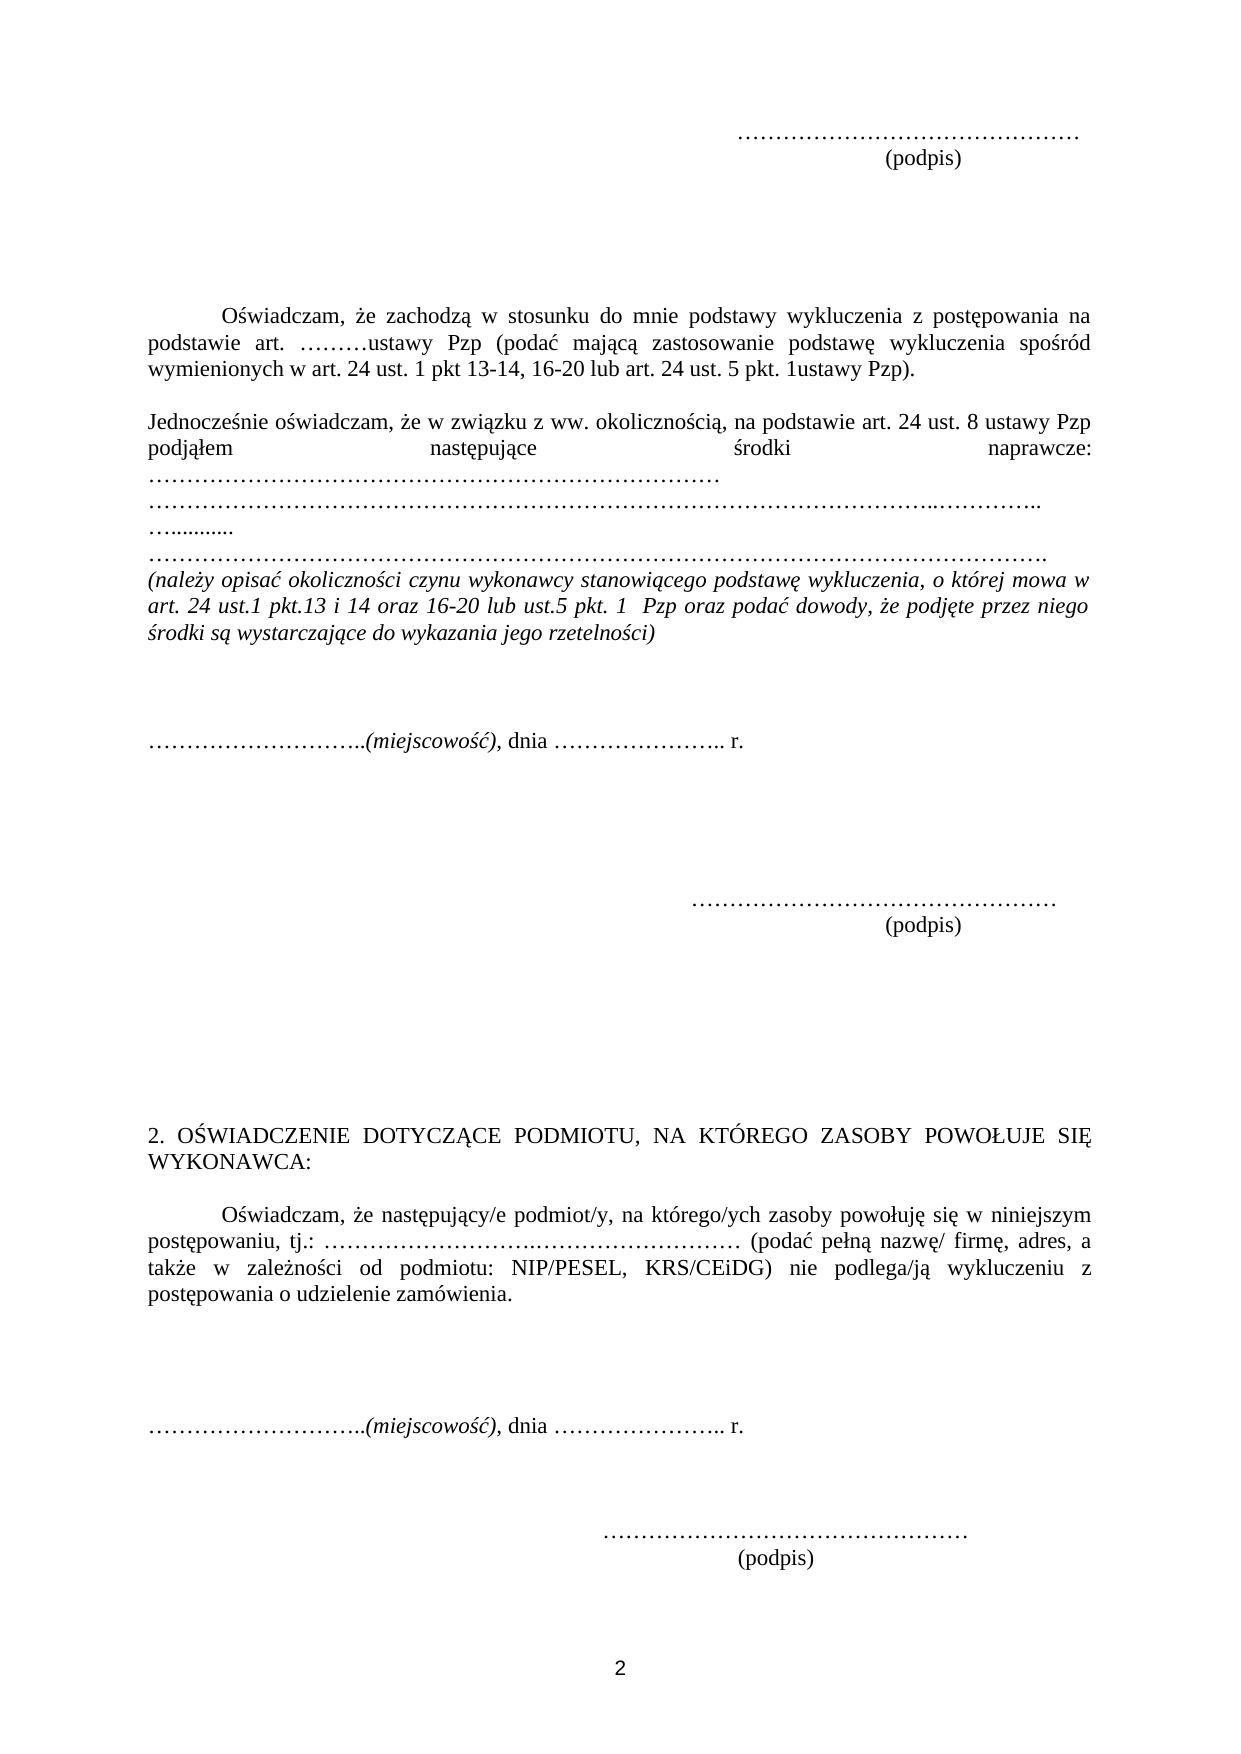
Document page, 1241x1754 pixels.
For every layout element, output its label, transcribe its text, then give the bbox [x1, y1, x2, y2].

text ………………………………………… [148, 1517, 1093, 1544]
text (podpis) [148, 911, 1093, 937]
text (podpis) [148, 1544, 1093, 1570]
text Oświadczam, że zachodzą w stosunku do mnie podstawy wykluczenia z postępowania na podstawie art. ………ustawy Pzp (podać mającą zastosowanie podstawę wykluczenia spośród wymienionych w art. 24 ust. 1 pkt 13-14, 16-20 lub art. 24 ust. 5 pkt. 1ustawy Pzp). [148, 303, 1093, 382]
text (należy opisać okoliczności czynu wykonawcy stanowiącego podstawę wykluczenia, o której mowa w art. 24 ust.1 pkt.13 i 14 oraz 16-20 lub ust.5 pkt. 1 Pzp oraz podać dowody, że podjęte przez niego środki są wystarczające do wykazania jego rzetelności) [148, 566, 1093, 645]
text ………………………………………… [148, 885, 1093, 911]
text Oświadczam, że następujący/e podmiot/y, na którego/ych zasoby powołuję się w niniejszym postępowaniu, tj.: ……………………….……………………… (podać pełną nazwę/ firmę, adres, a także w zależności od podmiotu: NIP/PESEL, KRS/CEiDG) nie podlega/ją wykluczeniu z postępowania o udzielenie zamówienia. [148, 1201, 1093, 1306]
text Jednocześnie oświadczam, że w związku z ww. okolicznością, na podstawie art. 24 ust. 8 ustawy Pzp podjąłem następujące środki naprawcze: ………………………………………………………………… [148, 408, 1093, 487]
text ………………………..(miejscowość), dnia ………………….. r. [148, 1412, 1093, 1438]
text (podpis) [148, 144, 1093, 171]
text ……………………………………… [148, 118, 1093, 144]
text 2. OŚWIADCZENIE DOTYCZĄCE PODMIOTU, NA KTÓREGO ZASOBY POWOŁUJE SIĘ WYKONAWCA: [148, 1122, 1093, 1175]
text ………………………..(miejscowość), dnia ………………….. r. [148, 727, 1093, 753]
text …………………………………………………………………………………………..…………..…...........………………………………………………………………………………………………………. [148, 487, 1093, 566]
